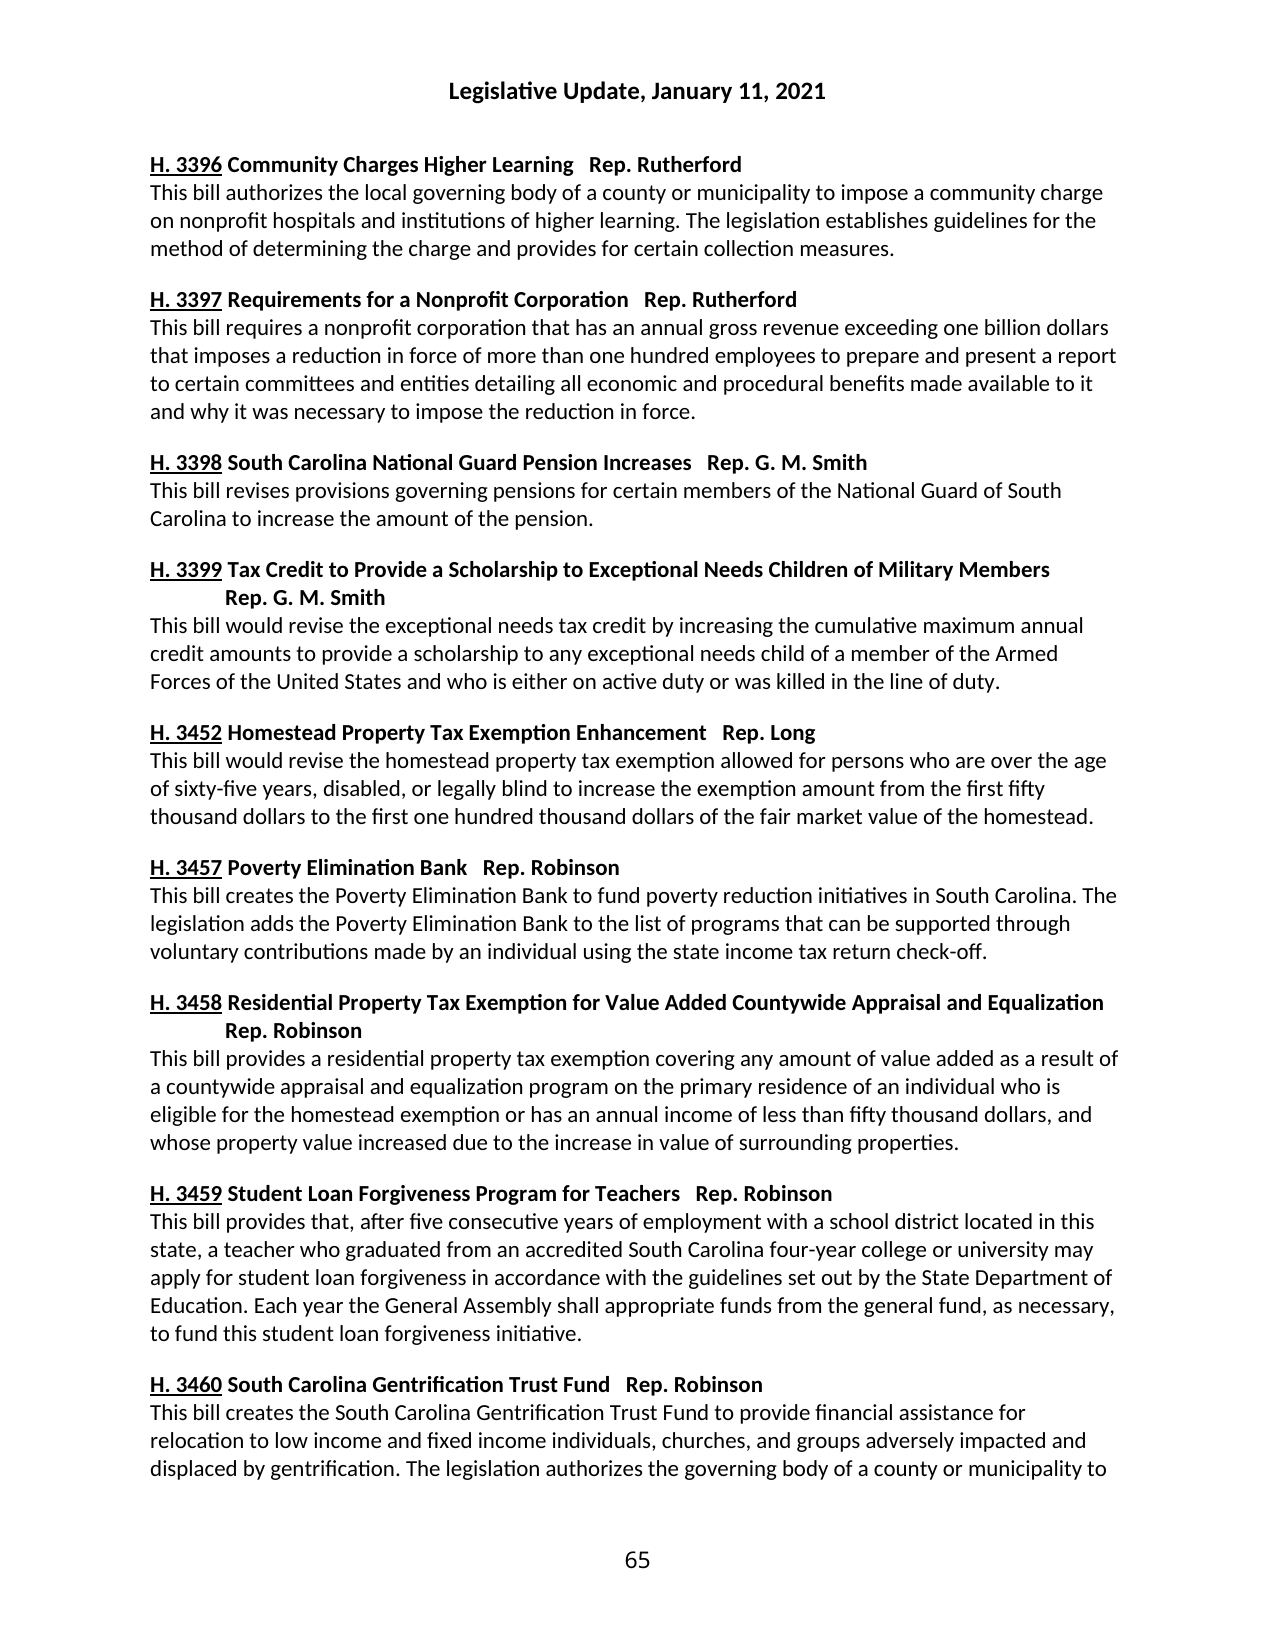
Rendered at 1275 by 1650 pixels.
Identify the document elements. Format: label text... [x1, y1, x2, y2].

text Rep. G. M. Smith [150, 583, 1125, 611]
text H. 3460 South Carolina Gentrification Trust Fund Rep. Robinson [150, 1370, 1125, 1398]
text This bill would revise the homestead property tax exemption allowed for persons who are over the age of sixty-five years, disabled, or legally blind to increase the exemption amount from the first fifty thousand dollars to the first one hundred thousand dollars of the fair market value of the homestead. [150, 746, 1125, 830]
text This bill would revise the exceptional needs tax credit by increasing the cumulative maximum annual credit amounts to provide a scholarship to any exceptional needs child of a member of the Armed Forces of the United States and who is either on active duty or was killed in the line of duty. [150, 611, 1125, 695]
text This bill requires a nonprofit corporation that has an annual gross revenue exceeding one billion dollars that imposes a reduction in force of more than one hundred employees to prepare and present a report to certain committees and entities detailing all economic and procedural benefits made available to it and why it was necessary to impose the reduction in force. [150, 313, 1125, 425]
text This bill provides a residential property tax exemption covering any amount of value added as a result of a countywide appraisal and equalization program on the primary residence of an individual who is eligible for the homestead exemption or has an annual income of less than fifty thousand dollars, and whose property value increased due to the increase in value of surrounding properties. [150, 1044, 1125, 1156]
text This bill revises provisions governing pensions for certain members of the National Guard of South Carolina to increase the amount of the pension. [150, 476, 1125, 532]
text H. 3396 Community Charges Higher Learning Rep. Rutherford [150, 150, 1125, 178]
text H. 3399 Tax Credit to Provide a Scholarship to Exceptional Needs Children of Military Members [150, 555, 1125, 583]
text H. 3458 Residential Property Tax Exemption for Value Added Countywide Appraisal and Equalization Rep. Robinson [150, 988, 1125, 1044]
text H. 3452 Homestead Property Tax Exemption Enhancement Rep. Long [150, 718, 1125, 746]
text This bill provides that, after five consecutive years of employment with a school district located in this state, a teacher who graduated from an accredited South Carolina four-year college or university may apply for student loan forgiveness in accordance with the guidelines set out by the State Department of Education. Each year the General Assembly shall appropriate funds from the general fund, as necessary, to fund this student loan forgiveness initiative. [150, 1207, 1125, 1347]
text This bill authorizes the local governing body of a county or municipality to impose a community charge on nonprofit hospitals and institutions of higher learning. The legislation establishes guidelines for the method of determining the charge and provides for certain collection measures. [150, 178, 1125, 262]
text H. 3398 South Carolina National Guard Pension Increases Rep. G. M. Smith [150, 448, 1125, 476]
text This bill creates the Poverty Elimination Bank to fund poverty reduction initiatives in South Carolina. The legislation adds the Poverty Elimination Bank to the list of programs that can be supported through voluntary contributions made by an individual using the state income tax return check-off. [150, 881, 1125, 965]
text H. 3397 Requirements for a Nonprofit Corporation Rep. Rutherford [150, 285, 1125, 313]
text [150, 1398, 1125, 1482]
text H. 3457 Poverty Elimination Bank Rep. Robinson [150, 853, 1125, 881]
text H. 3459 Student Loan Forgiveness Program for Teachers Rep. Robinson [150, 1179, 1125, 1207]
